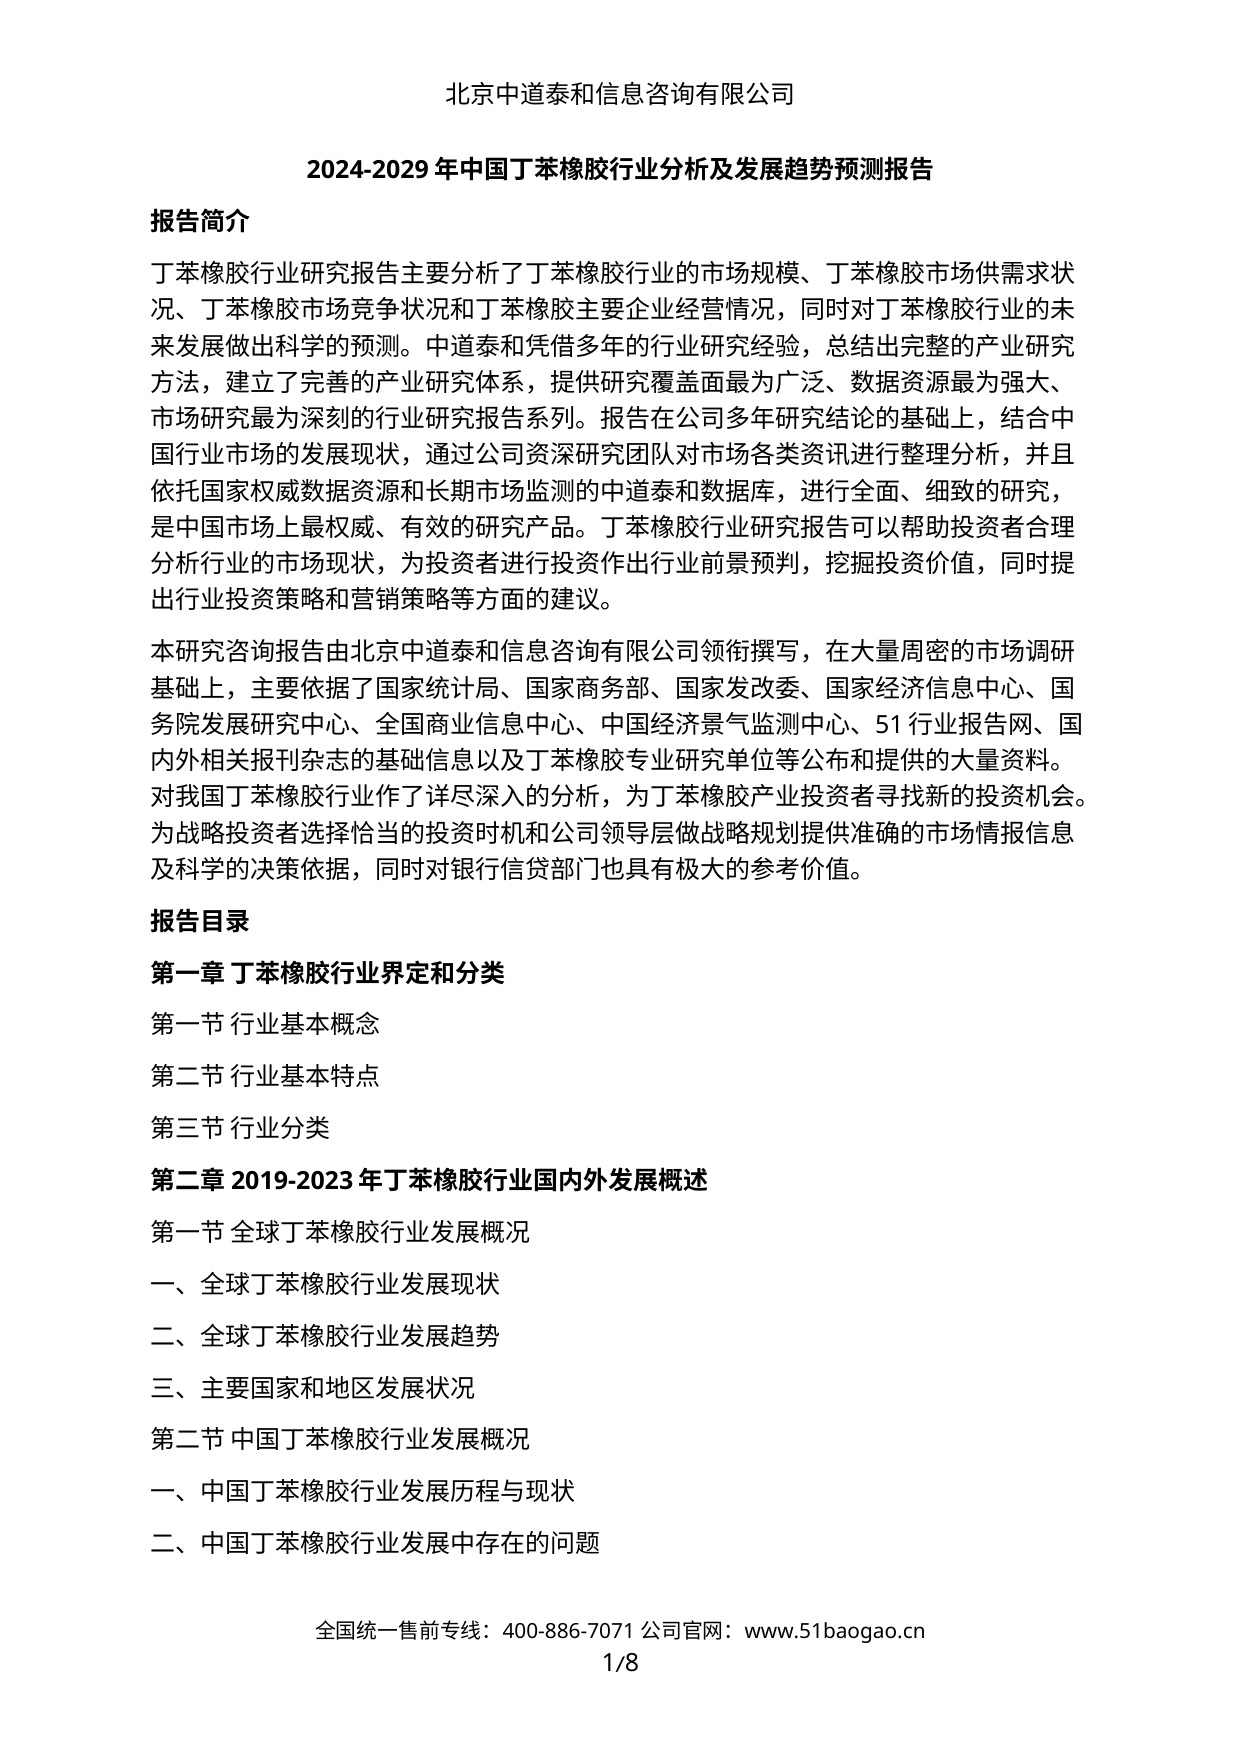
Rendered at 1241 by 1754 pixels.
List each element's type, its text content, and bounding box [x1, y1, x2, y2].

text 二、中国丁苯橡胶行业发展中存在的问题 [150, 1524, 1090, 1560]
text 一、全球丁苯橡胶行业发展现状 [150, 1264, 1090, 1301]
text 三、主要国家和地区发展状况 [150, 1368, 1090, 1404]
text 2024-2029年中国丁苯橡胶行业分析及发展趋势预测报告 [150, 150, 1090, 186]
text 二、全球丁苯橡胶行业发展趋势 [150, 1316, 1090, 1352]
text 报告目录 [150, 901, 1090, 937]
text 第二节 中国丁苯橡胶行业发展概况 [150, 1420, 1090, 1456]
text 第一节 全球丁苯橡胶行业发展概况 [150, 1212, 1090, 1249]
text 第一章 丁苯橡胶行业界定和分类 [150, 953, 1090, 989]
text 第二章 2019-2023年丁苯橡胶行业国内外发展概述 [150, 1161, 1090, 1197]
text 第二节 行业基本特点 [150, 1057, 1090, 1093]
text 丁苯橡胶行业研究报告主要分析了丁苯橡胶行业的市场规模、丁苯橡胶市场供需求状况、丁苯橡胶市场竞争状况和丁苯橡胶主要企业经营情况，同时对丁苯橡胶行业的未来发展做出科学的预测。中道泰和凭借多年的行业研究经验，总结出完整的产业研究方法，建立了完善的产业研究体系，提供研究覆盖面最为广泛、数据资源最为强大、市场研究最为深刻的行业研究报告系列。报告在公司多年研究结论的基础上，结合中国行业市场的发展现状，通过公司资深研究团队对市场各类资讯进行整理分析，并且依托国家权威数据资源和长期市场监测的中道泰和数据库，进行全面、细致的研究，是中国市场上最权威、有效的研究产品。丁苯橡胶行业研究报告可以帮助投资者合理分析行业的市场现状，为投资者进行投资作出行业前景预判，挖掘投资价值，同时提出行业投资策略和营销策略等方面的建议。 [150, 254, 1090, 616]
text 本研究咨询报告由北京中道泰和信息咨询有限公司领衔撰写，在大量周密的市场调研基础上，主要依据了国家统计局、国家商务部、国家发改委、国家经济信息中心、国务院发展研究中心、全国商业信息中心、中国经济景气监测中心、51行业报告网、国内外相关报刊杂志的基础信息以及丁苯橡胶专业研究单位等公布和提供的大量资料。对我国丁苯橡胶行业作了详尽深入的分析，为丁苯橡胶产业投资者寻找新的投资机会。为战略投资者选择恰当的投资时机和公司领导层做战略规划提供准确的市场情报信息及科学的决策依据，同时对银行信贷部门也具有极大的参考价值。 [150, 632, 1090, 886]
text 第一节 行业基本概念 [150, 1005, 1090, 1041]
text 报告简介 [150, 202, 1090, 238]
text 一、中国丁苯橡胶行业发展历程与现状 [150, 1472, 1090, 1508]
text 第三节 行业分类 [150, 1109, 1090, 1145]
